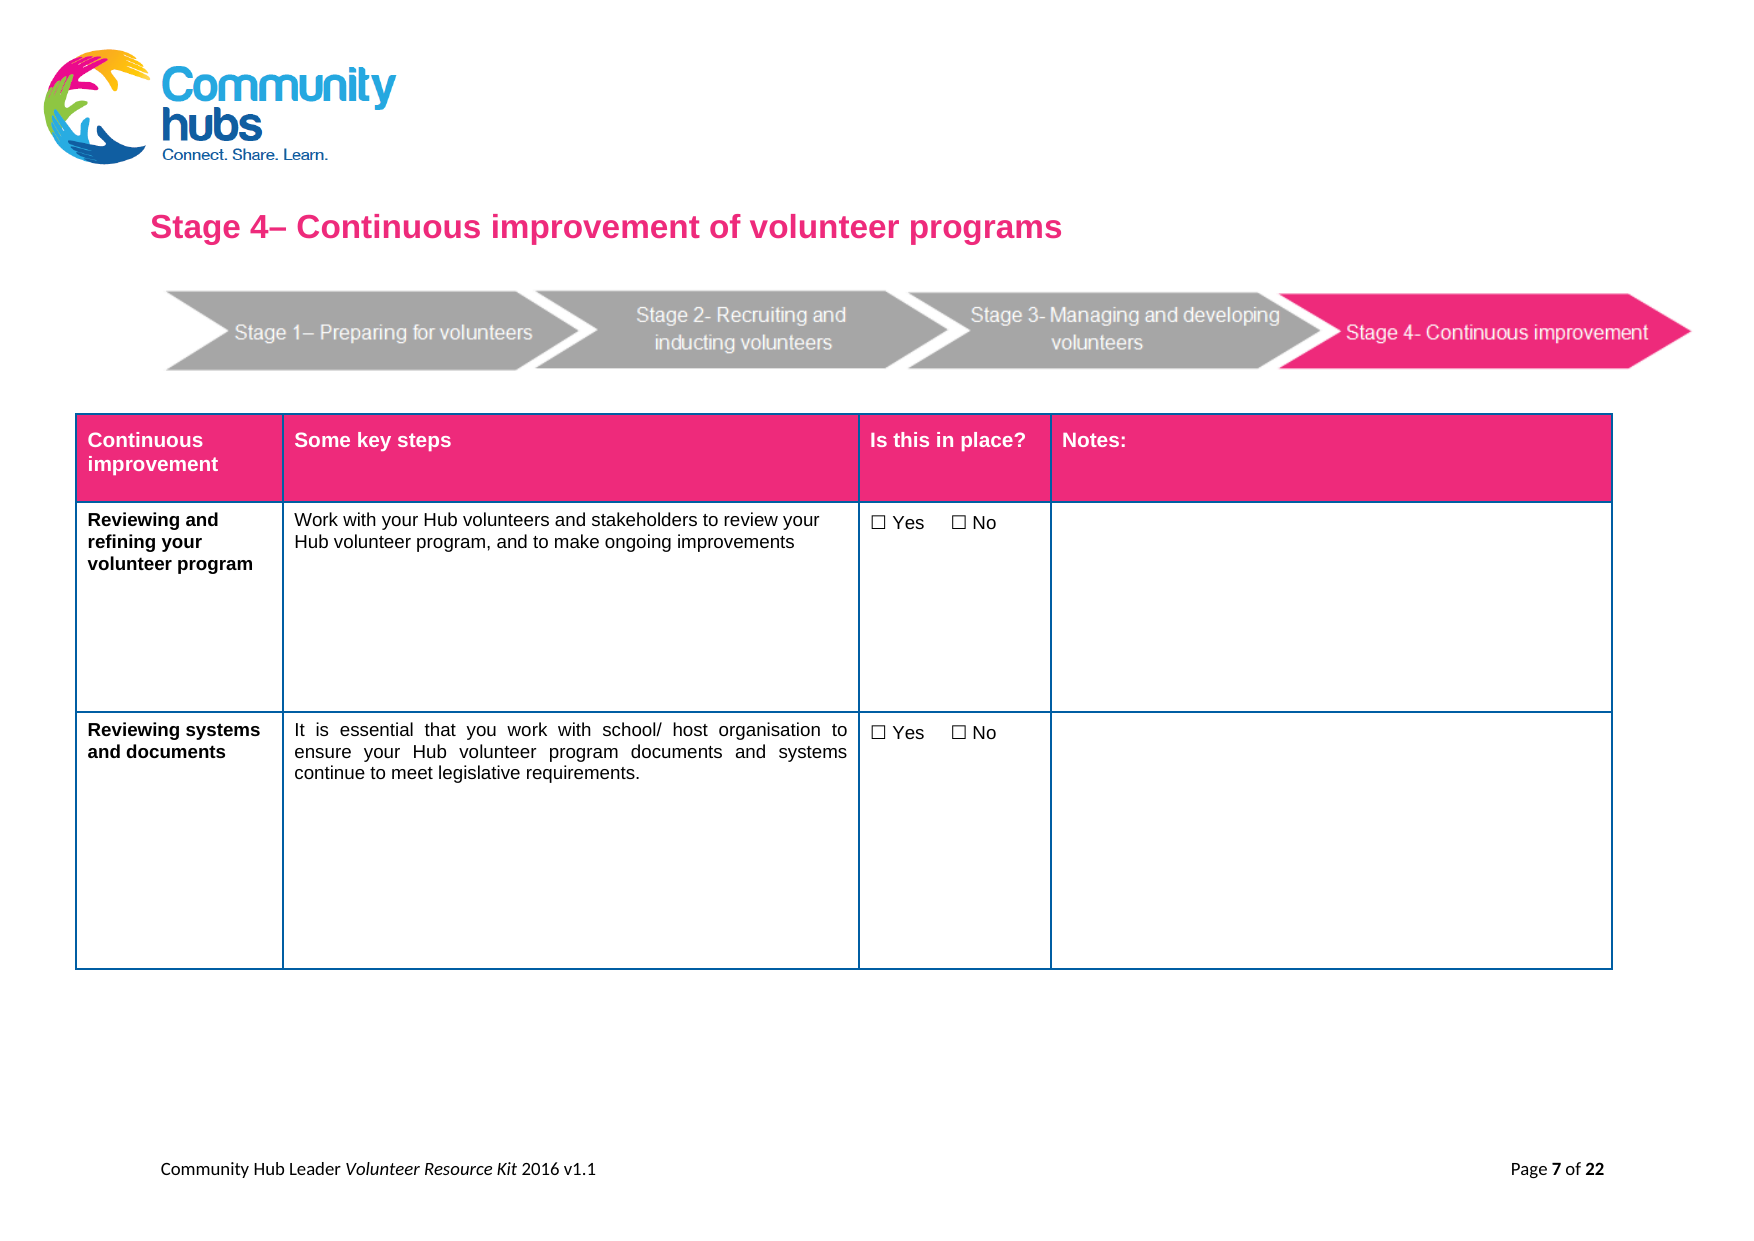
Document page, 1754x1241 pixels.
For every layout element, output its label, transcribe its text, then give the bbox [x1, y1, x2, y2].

table_cell Reviewing and refining your volunteer program [77, 503, 282, 711]
table_cell ☐ Yes ☐ No [860, 503, 1050, 711]
text Stage 4– Continuous improvement of volunteer programs [150, 208, 1604, 246]
table_cell [1052, 503, 1611, 711]
table_header Is this in place? [860, 415, 1050, 501]
table_header Notes: [1052, 415, 1611, 501]
table_cell [1052, 713, 1611, 968]
table_header Some key steps [284, 415, 858, 501]
table_cell It is essential that you work with school/ host organisation to ensure your Hub volunteer program documents and systems continue to meet legislative requirements. [284, 713, 858, 968]
picture [24, 30, 414, 185]
table_header Continuous improvement [77, 415, 282, 501]
table_cell Work with your Hub volunteers and stakeholders to review your Hub volunteer program, and to make ongoing improvements [284, 503, 858, 711]
table_cell Reviewing systems and documents [77, 713, 282, 968]
picture [150, 272, 1698, 396]
table_cell ☐ Yes ☐ No [860, 713, 1050, 968]
